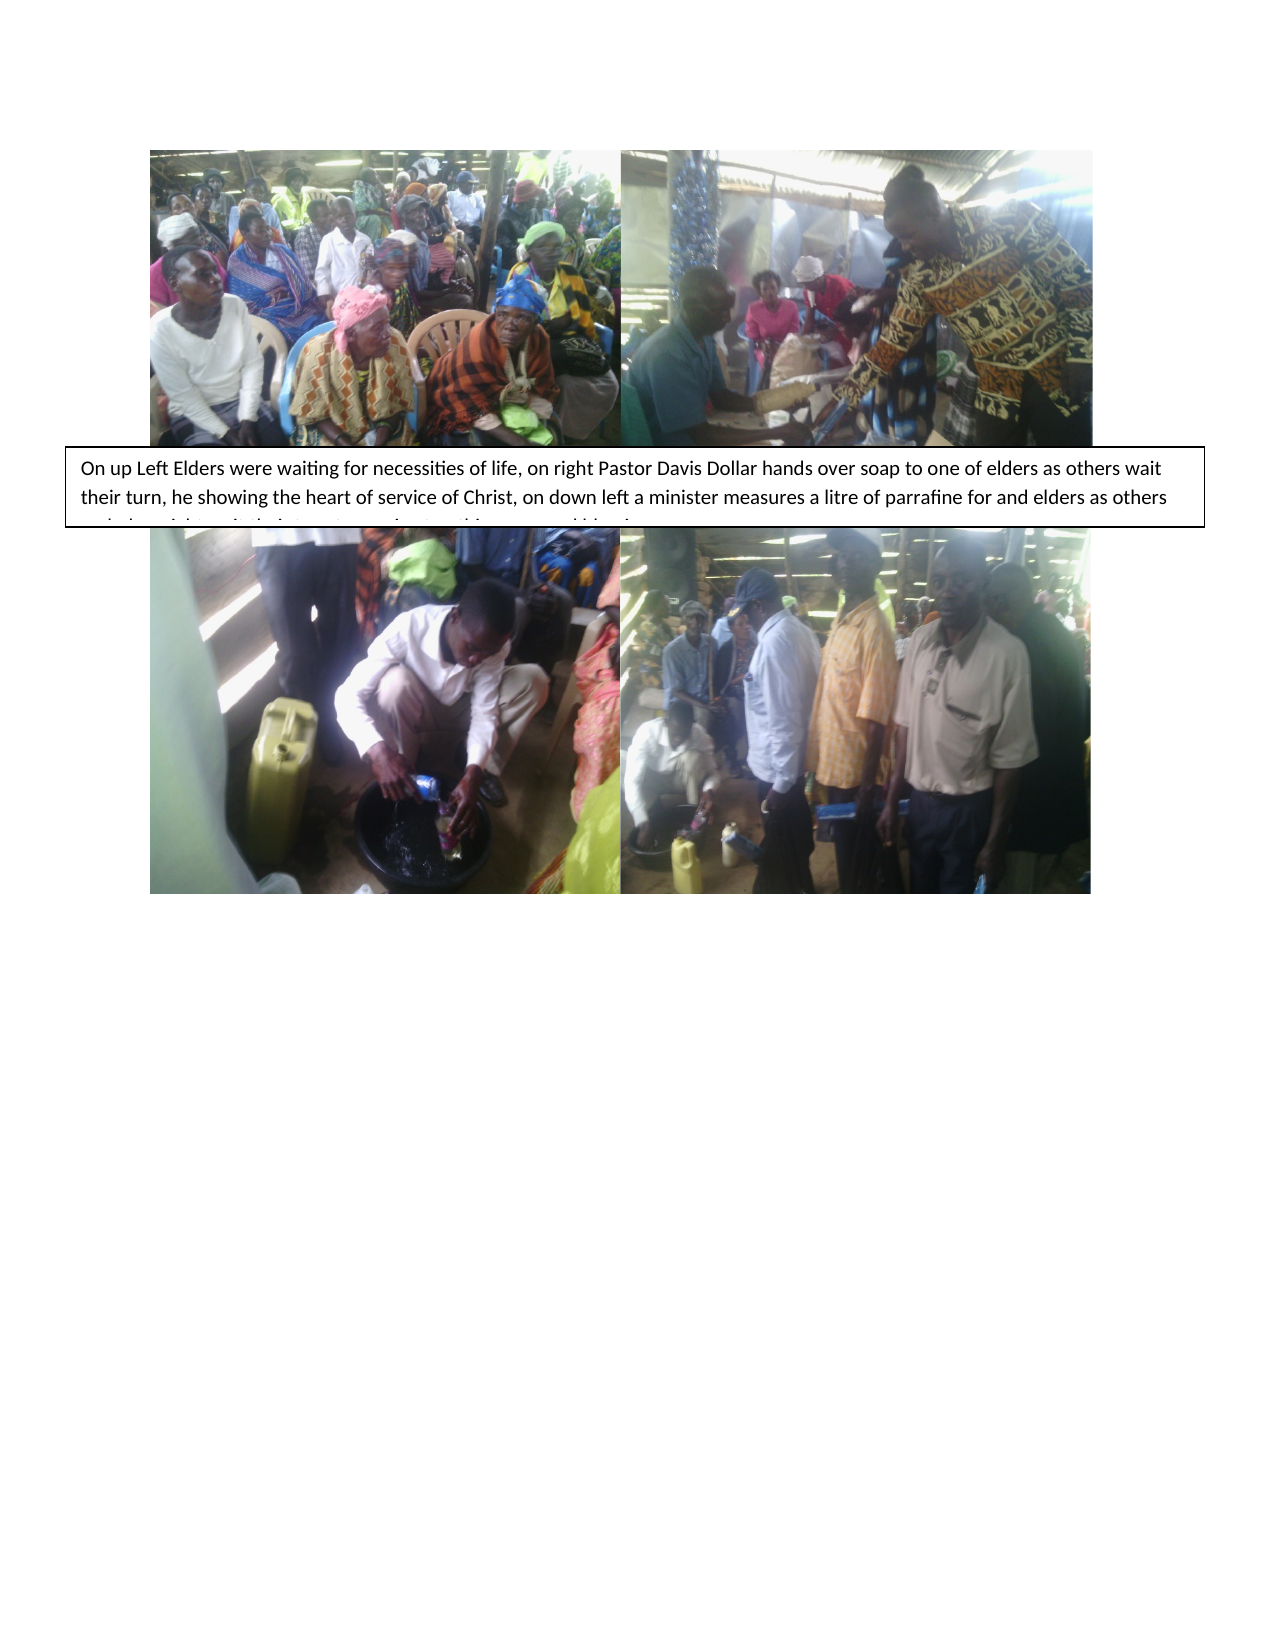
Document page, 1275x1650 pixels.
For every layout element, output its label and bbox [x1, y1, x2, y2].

picture [150, 528, 1091, 894]
picture [150, 150, 1093, 446]
